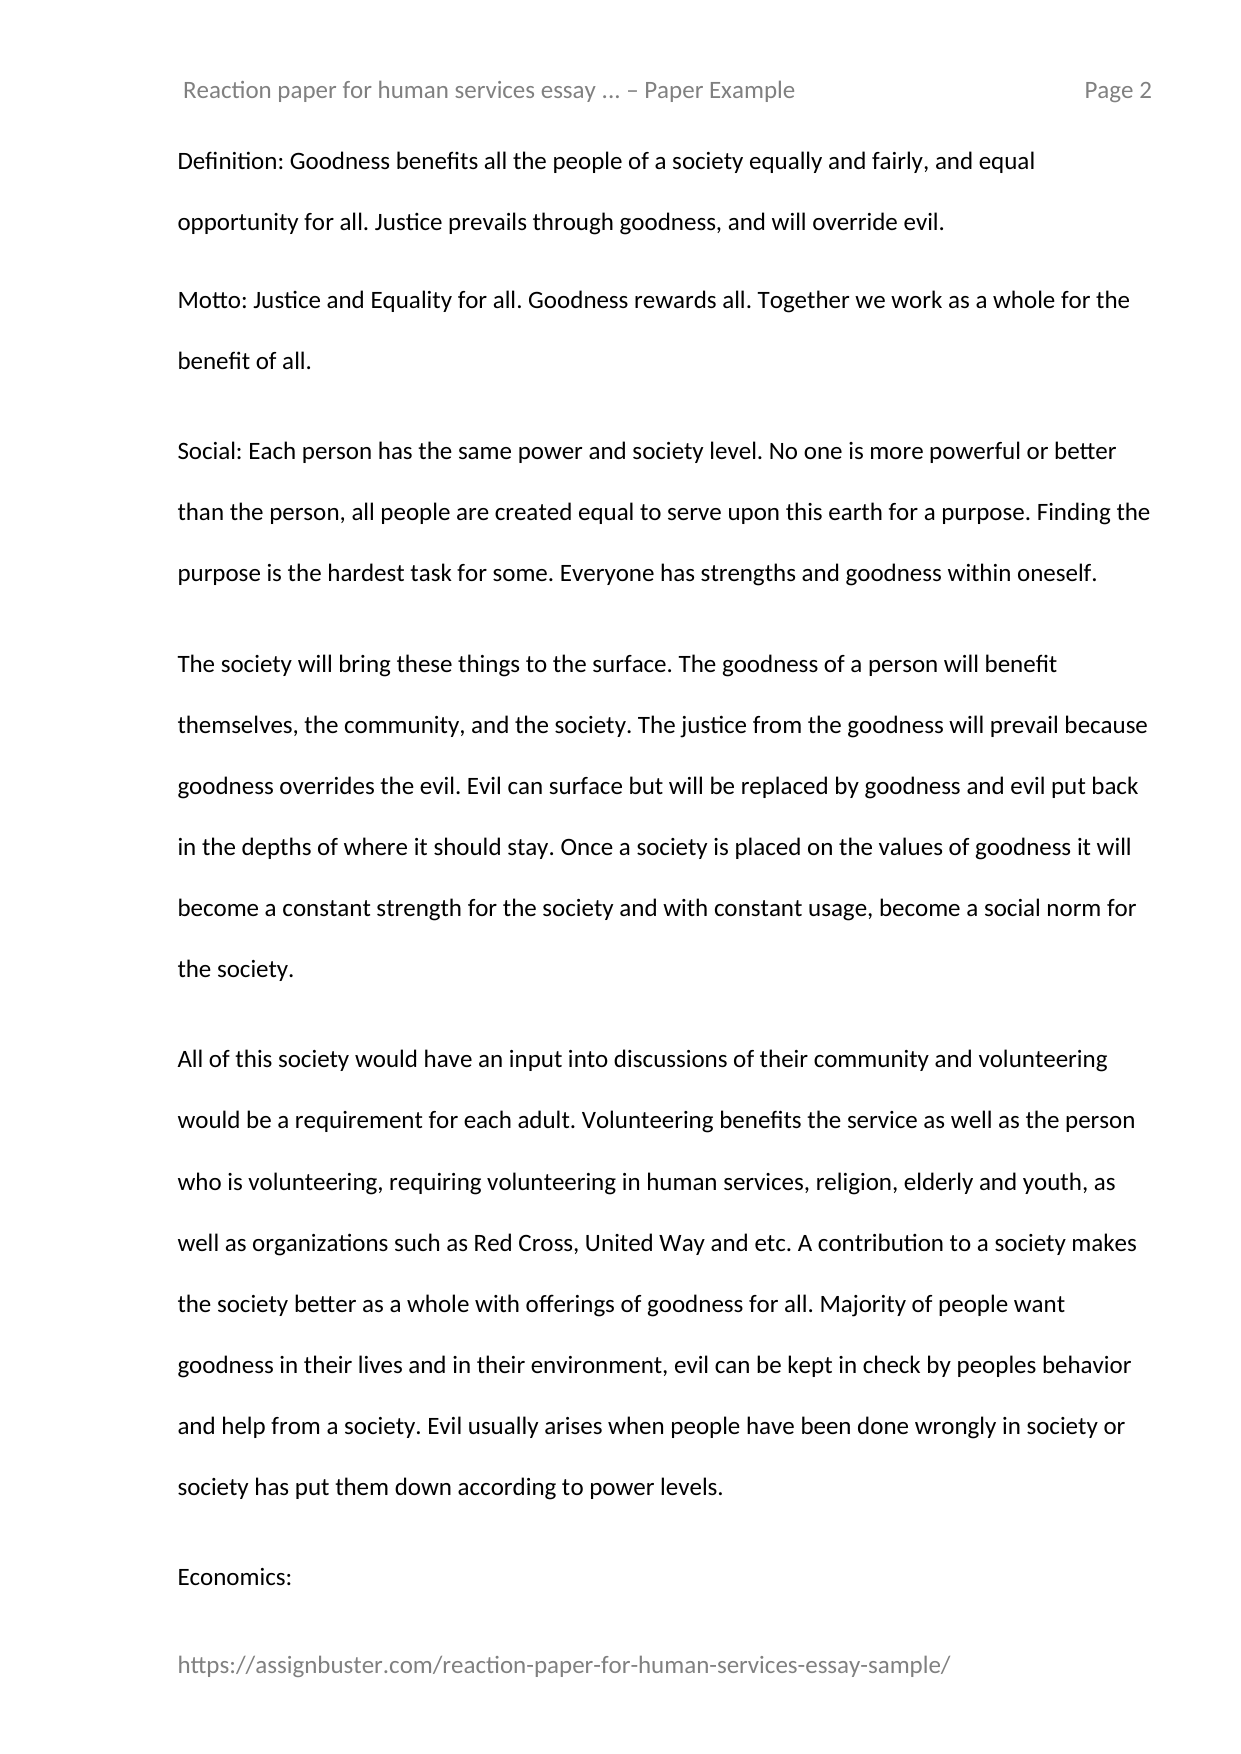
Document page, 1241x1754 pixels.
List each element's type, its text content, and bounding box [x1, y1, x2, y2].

text All of this society would have an input into discussions of their community and volunteering would be a requirement for each adult. Volunteering benefits the service as well as the person who is volunteering, requiring volunteering in human services, religion, elderly and youth, as well as organizations such as Red Cross, United Way and etc. A contribution to a society makes the society better as a whole with offerings of goodness for all. Majority of people want goodness in their lives and in their environment, evil can be kept in check by peoples behavior and help from a society. Evil usually arises when people have been done wrongly in society or society has put them down according to power levels. [177, 1044, 1152, 1501]
text Economics: [177, 1561, 1152, 1592]
text Motto: Justice and Equality for all. Goodness rewards all. Together we work as a whole for the benefit of all. [177, 284, 1152, 375]
text Social: Each person has the same power and society level. No one is more powerful or better than the person, all people are created equal to serve upon this earth for a purpose. Finding the purpose is the hardest task for some. Everyone has strengths and goodness within oneself. [177, 435, 1152, 588]
text The society will bring these things to the surface. The goodness of a person will benefit themselves, the community, and the society. The justice from the goodness will prevail because goodness overrides the evil. Evil can surface but will be replaced by goodness and evil put back in the depths of where it should stay. Once a society is placed on the values of goodness it will become a constant strength for the society and with constant usage, become a social norm for the society. [177, 648, 1152, 984]
text Definition: Goodness benefits all the people of a society equally and fairly, and equal opportunity for all. Justice prevails through goodness, and will override evil. [177, 145, 1152, 237]
